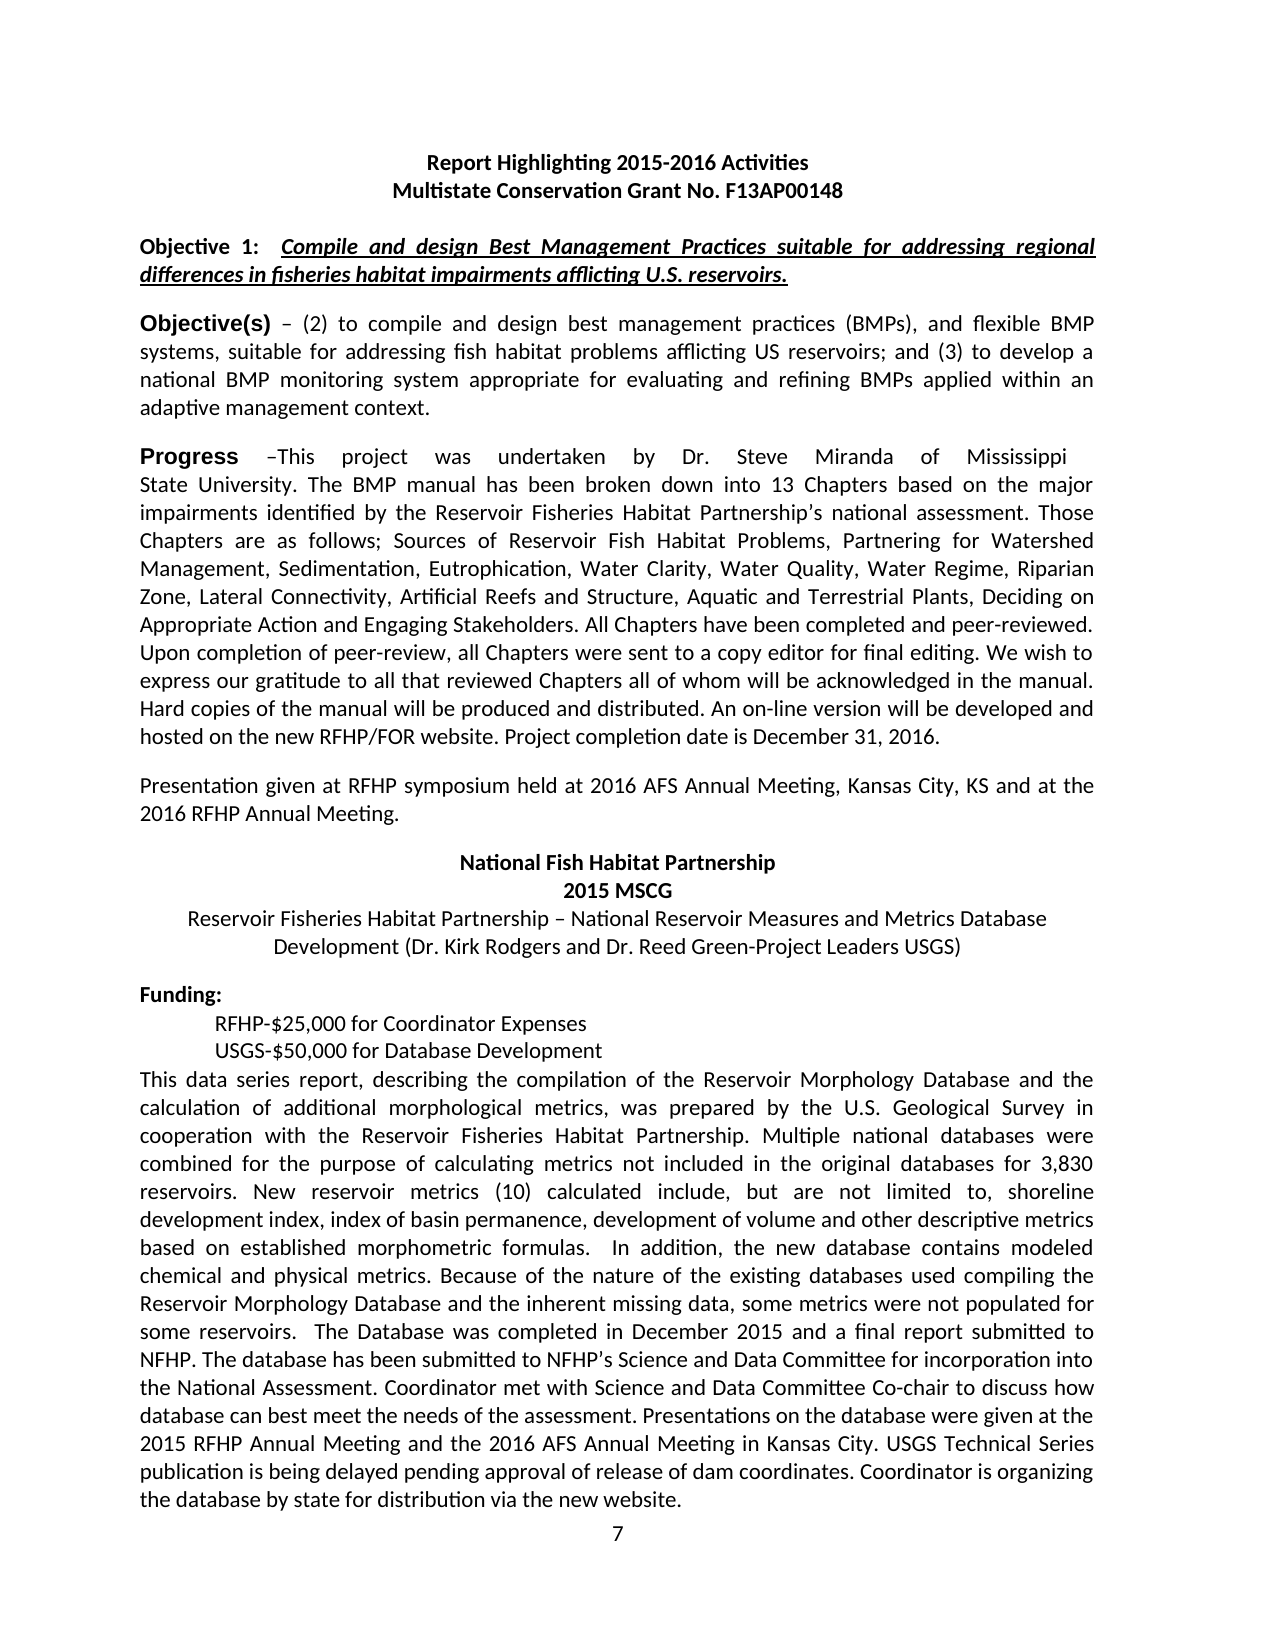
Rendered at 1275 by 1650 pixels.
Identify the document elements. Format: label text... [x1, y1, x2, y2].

text Report Highlighting 2015-2016 Activities [139, 148, 1096, 176]
text Objective 1: Compile and design Best Management Practices suitable for addressing regional differences in fisheries habitat impairments afflicting U.S. reservoirs. [139, 232, 1096, 288]
text USGS-$50,000 for Database Development [139, 1037, 1096, 1065]
text RFHP-$25,000 for Coordinator Expenses [139, 1009, 1096, 1037]
text National Fish Habitat Partnership [139, 848, 1096, 876]
text 2015 MSCG [139, 876, 1096, 904]
text Funding: [139, 981, 1096, 1009]
text Presentation given at RFHP symposium held at 2016 AFS Annual Meeting, Kansas City, KS and at the 2016 RFHP Annual Meeting. [139, 771, 1096, 827]
text Objective(s) – (2) to compile and design best management practices (BMPs), and flexible BMP systems, suitable for addressing fish habitat problems afflicting US reservoirs; and (3) to develop a national BMP monitoring system appropriate for evaluating and refining BMPs applied within an adaptive management context. [139, 309, 1096, 421]
text Progress –This project was undertaken by Dr. Steve Miranda of Mississippi State University. The BMP manual has been broken down into 13 Chapters based on the major impairments identified by the Reservoir Fisheries Habitat Partnership’s national assessment. Those Chapters are as follows; Sources of Reservoir Fish Habitat Problems, Partnering for Watershed Management, Sedimentation, Eutrophication, Water Clarity, Water Quality, Water Regime, Riparian Zone, Lateral Connectivity, Artificial Reefs and Structure, Aquatic and Terrestrial Plants, Deciding on Appropriate Action and Engaging Stakeholders. All Chapters have been completed and peer-reviewed. Upon completion of peer-review, all Chapters were sent to a copy editor for final editing. We wish to express our gratitude to all that reviewed Chapters all of whom will be acknowledged in the manual. Hard copies of the manual will be produced and distributed. An on-line version will be developed and hosted on the new RFHP/FOR website. Project completion date is December 31, 2016. [139, 442, 1096, 750]
text Reservoir Fisheries Habitat Partnership – National Reservoir Measures and Metrics Database Development (Dr. Kirk Rodgers and Dr. Reed Green-Project Leaders USGS) [139, 904, 1096, 960]
text This data series report, describing the compilation of the Reservoir Morphology Database and the calculation of additional morphological metrics, was prepared by the U.S. Geological Survey in cooperation with the Reservoir Fisheries Habitat Partnership. Multiple national databases were combined for the purpose of calculating metrics not included in the original databases for 3,830 reservoirs. New reservoir metrics (10) calculated include, but are not limited to, shoreline development index, index of basin permanence, development of volume and other descriptive metrics based on established morphometric formulas. In addition, the new database contains modeled chemical and physical metrics. Because of the nature of the existing databases used compiling the Reservoir Morphology Database and the inherent missing data, some metrics were not populated for some reservoirs. The Database was completed in December 2015 and a final report submitted to NFHP. The database has been submitted to NFHP’s Science and Data Committee for incorporation into the National Assessment. Coordinator met with Science and Data Committee Co-chair to discuss how database can best meet the needs of the assessment. Presentations on the database were given at the 2015 RFHP Annual Meeting and the 2016 AFS Annual Meeting in Kansas City. USGS Technical Series publication is being delayed pending approval of release of dam coordinates. Coordinator is organizing the database by state for distribution via the new website. [139, 1065, 1096, 1513]
text Multistate Conservation Grant No. F13AP00148 [139, 176, 1096, 204]
